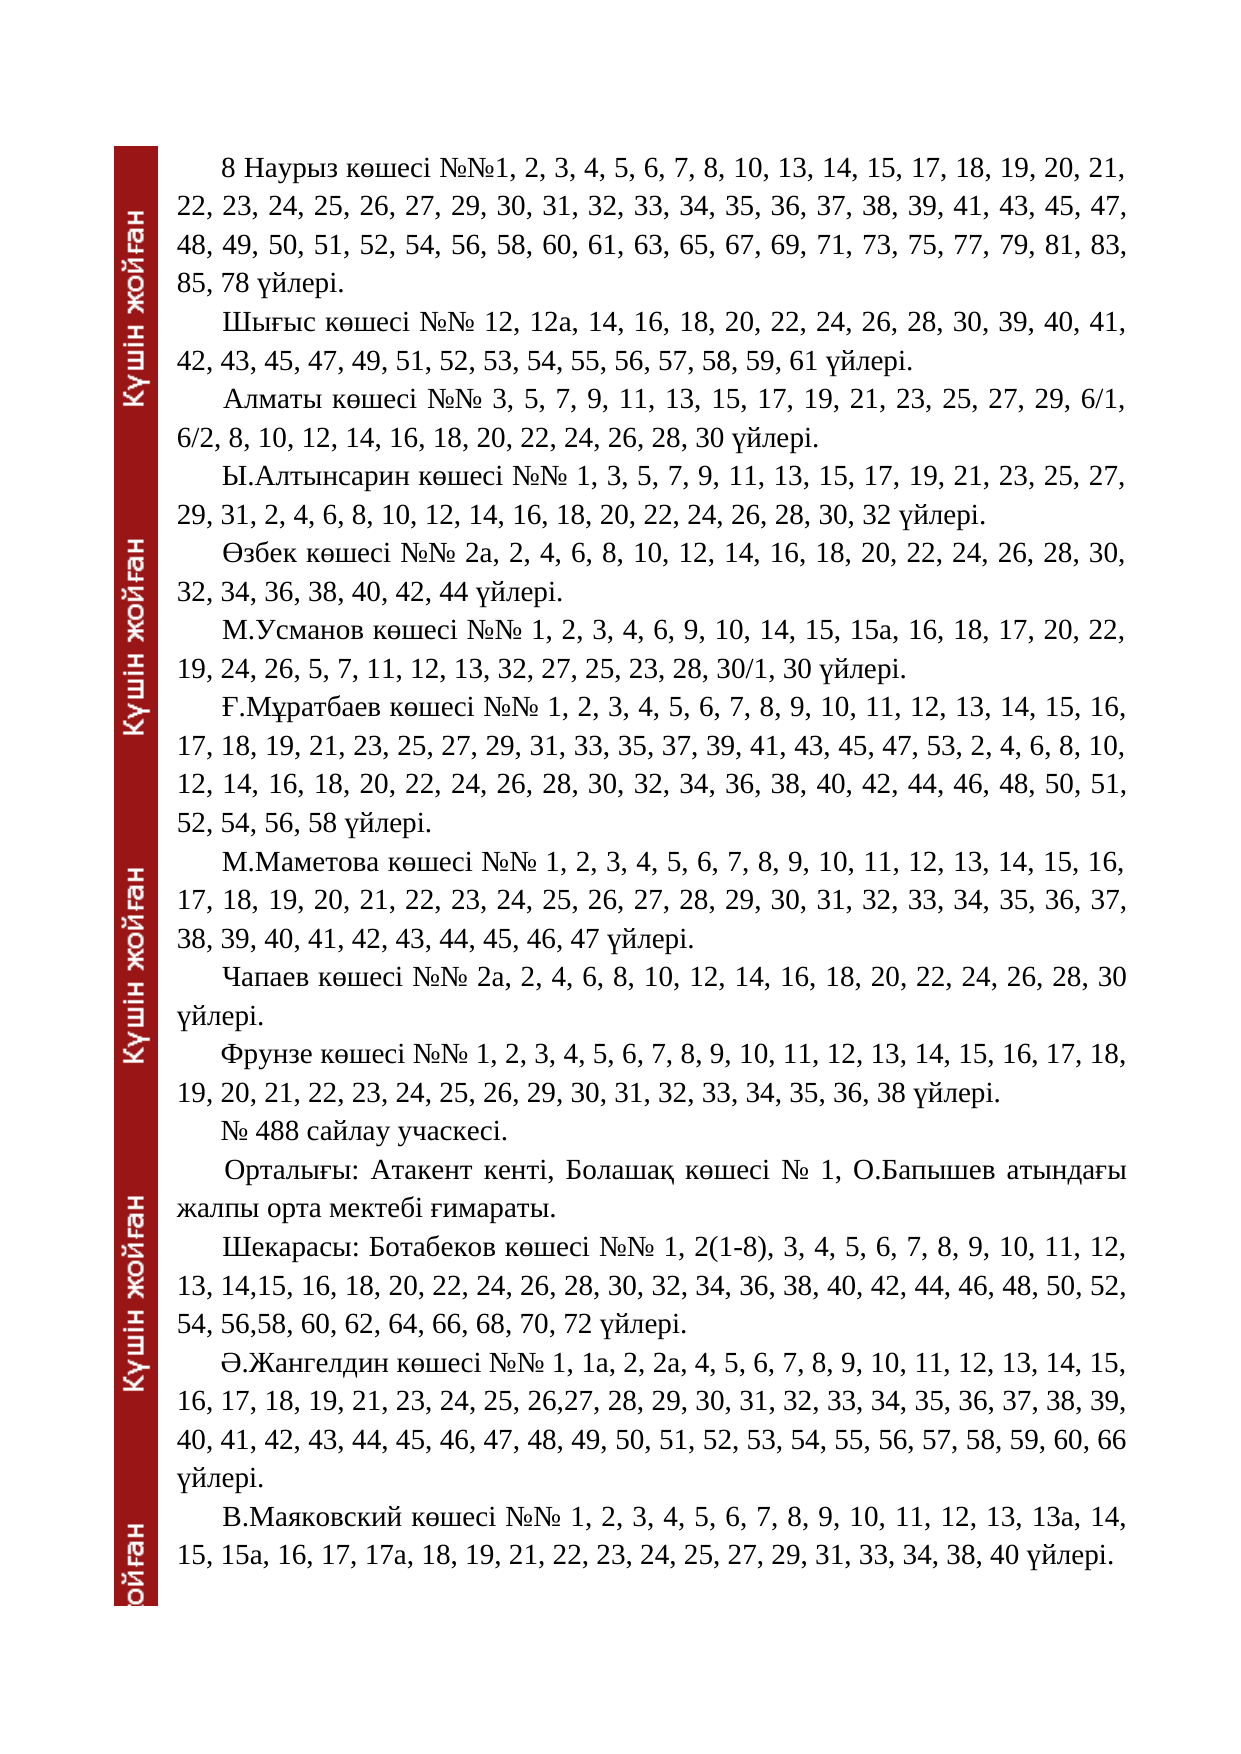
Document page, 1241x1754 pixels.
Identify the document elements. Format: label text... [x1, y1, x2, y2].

picture [114, 453, 158, 458]
text М.Маметова көшесі №№ 1, 2, 3, 4, 5, 6, 7, 8, 9, 10, 11, 12, 13, 14, 15, 16, 17, 18, 19, 20, 21, 22, 23, 24, 25, 26, 27, 28, 29, 30, 31, 32, 33, 34, 35, 36, 37, 38, 39, 40, 41, 42, 43, 44, 45, 46, 47 үйлері. [112, 844, 1128, 954]
picture [114, 1340, 158, 1345]
picture [114, 1494, 158, 1499]
text Ә.Жангелдин көшесі №№ 1, 1а, 2, 2а, 4, 5, 6, 7, 8, 9, 10, 11, 12, 13, 14, 15, 16, 17, 18, 19, 21, 23, 24, 25, 26,27, 28, 29, 30, 31, 32, 33, 34, 35, 36, 37, 38, 39, 40, 41, 42, 43, 44, 45, 46, 47, 48, 49, 50, 51, 52, 53, 54, 55, 56, 57, 58, 59, 60, 66 үйлері. [112, 1345, 1128, 1494]
picture [114, 530, 158, 535]
picture [114, 839, 158, 844]
picture [114, 1571, 158, 1606]
text Фрунзе көшесі №№ 1, 2, 3, 4, 5, 6, 7, 8, 9, 10, 11, 12, 13, 14, 15, 16, 17, 18, 19, 20, 21, 22, 23, 24, 25, 26, 29, 30, 31, 32, 33, 34, 35, 36, 38 үйлері. [112, 1036, 1128, 1108]
picture [114, 1147, 158, 1152]
picture [114, 1108, 158, 1113]
text Ы.Алтынсарин көшесі №№ 1, 3, 5, 7, 9, 11, 13, 15, 17, 19, 21, 23, 25, 27, 29, 31, 2, 4, 6, 8, 10, 12, 14, 16, 18, 20, 22, 24, 26, 28, 30, 32 үйлері. [112, 458, 1128, 530]
picture [114, 299, 158, 304]
text Өзбек көшесі №№ 2а, 2, 4, 6, 8, 10, 12, 14, 16, 18, 20, 22, 24, 26, 28, 30, 32, 34, 36, 38, 40, 42, 44 үйлері. [112, 535, 1128, 607]
picture [114, 376, 158, 381]
text Шығыс көшесі №№ 12, 12а, 14, 16, 18, 20, 22, 24, 26, 28, 30, 39, 40, 41, 42, 43, 45, 47, 49, 51, 52, 53, 54, 55, 56, 57, 58, 59, 61 үйлері. [112, 304, 1128, 376]
text Орталығы: Атакент кенті, Болашақ көшесі № 1, О.Бапышев атындағы жалпы орта мектебі ғимараты. [112, 1152, 1128, 1224]
picture [114, 954, 158, 959]
text Чапаев көшесі №№ 2а, 2, 4, 6, 8, 10, 12, 14, 16, 18, 20, 22, 24, 26, 28, 30 үйлері. [112, 959, 1128, 1031]
text 8 Наурыз көшесі №№1, 2, 3, 4, 5, 6, 7, 8, 10, 13, 14, 15, 17, 18, 19, 20, 21, 22, 23, 24, 25, 26, 27, 29, 30, 31, 32, 33, 34, 35, 36, 37, 38, 39, 41, 43, 45, 47, 48, 49, 50, 51, 52, 54, 56, 58, 60, 61, 63, 65, 67, 69, 71, 73, 75, 77, 79, 81, 83, 85, 78 үйлері. [112, 150, 1128, 299]
picture [114, 1031, 158, 1036]
text Алматы көшесі №№ 3, 5, 7, 9, 11, 13, 15, 17, 19, 21, 23, 25, 27, 29, 6/1, 6/2, 8, 10, 12, 14, 16, 18, 20, 22, 24, 26, 28, 30 үйлері. [112, 381, 1128, 453]
text М.Усманов көшесі №№ 1, 2, 3, 4, 6, 9, 10, 14, 15, 15а, 16, 18, 17, 20, 22, 19, 24, 26, 5, 7, 11, 12, 13, 32, 27, 25, 23, 28, 30/1, 30 үйлері. [112, 612, 1128, 684]
picture [114, 684, 158, 689]
picture [114, 146, 158, 150]
text № 488 сайлау учаскесі. [112, 1113, 1128, 1147]
text Ғ.Мұратбаев көшесі №№ 1, 2, 3, 4, 5, 6, 7, 8, 9, 10, 11, 12, 13, 14, 15, 16, 17, 18, 19, 21, 23, 25, 27, 29, 31, 33, 35, 37, 39, 41, 43, 45, 47, 53, 2, 4, 6, 8, 10, 12, 14, 16, 18, 20, 22, 24, 26, 28, 30, 32, 34, 36, 38, 40, 42, 44, 46, 48, 50, 51, 52, 54, 56, 58 үйлері. [112, 689, 1128, 839]
picture [114, 607, 158, 612]
text Шекарасы: Ботабеков көшесі №№ 1, 2(1-8), 3, 4, 5, 6, 7, 8, 9, 10, 11, 12, 13, 14,15, 16, 18, 20, 22, 24, 26, 28, 30, 32, 34, 36, 38, 40, 42, 44, 46, 48, 50, 52, 54, 56,58, 60, 62, 64, 66, 68, 70, 72 үйлері. [112, 1229, 1128, 1340]
text В.Маяковский көшесі №№ 1, 2, 3, 4, 5, 6, 7, 8, 9, 10, 11, 12, 13, 13а, 14, 15, 15а, 16, 17, 17а, 18, 19, 21, 22, 23, 24, 25, 27, 29, 31, 33, 34, 38, 40 үйлері. [112, 1499, 1128, 1571]
picture [114, 1224, 158, 1229]
